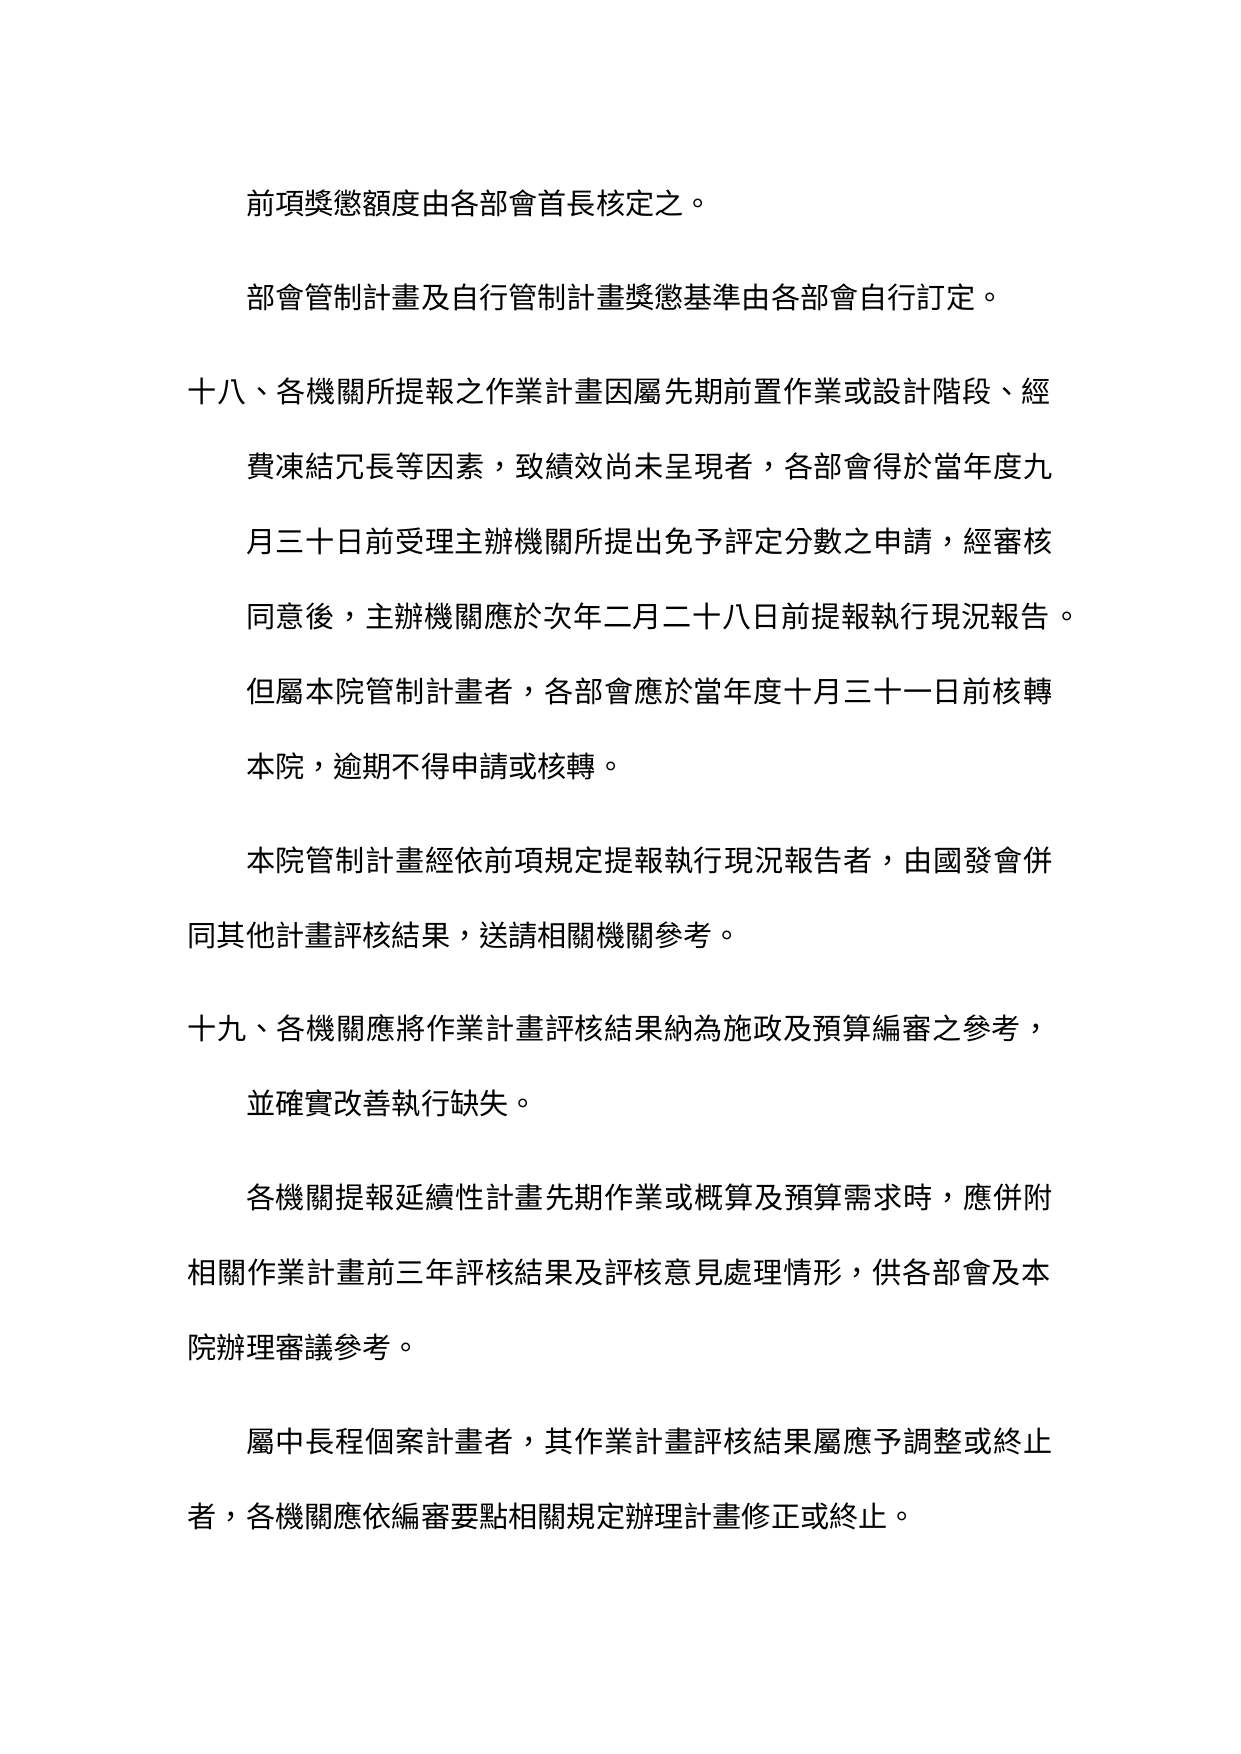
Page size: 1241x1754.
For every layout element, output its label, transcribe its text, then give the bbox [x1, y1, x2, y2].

text 屬中長程個案計畫者，其作業計畫評核結果屬應予調整或終止者，各機關應依編審要點相關規定辦理計畫修正或終止。 [187, 1402, 1053, 1552]
text 各機關提報延續性計畫先期作業或概算及預算需求時，應併附相關作業計畫前三年評核結果及評核意見處理情形，供各部會及本院辦理審議參考。 [187, 1158, 1053, 1383]
text 十八、各機關所提報之作業計畫因屬先期前置作業或設計階段、經費凍結冗長等因素，致績效尚未呈現者，各部會得於當年度九月三十日前受理主辦機關所提出免予評定分數之申請，經審核同意後，主辦機關應於次年二月二十八日前提報執行現況報告。但屬本院管制計畫者，各部會應於當年度十月三十一日前核轉本院，逾期不得申請或核轉。 [187, 352, 1053, 802]
text 本院管制計畫經依前項規定提報執行現況報告者，由國發會併同其他計畫評核結果，送請相關機關參考。 [187, 821, 1053, 971]
text 十九、各機關應將作業計畫評核結果納為施政及預算編審之參考，並確實改善執行缺失。 [187, 989, 1053, 1139]
text 前項獎懲額度由各部會首長核定之。 [187, 164, 1053, 239]
text 部會管制計畫及自行管制計畫獎懲基準由各部會自行訂定。 [187, 258, 1053, 333]
